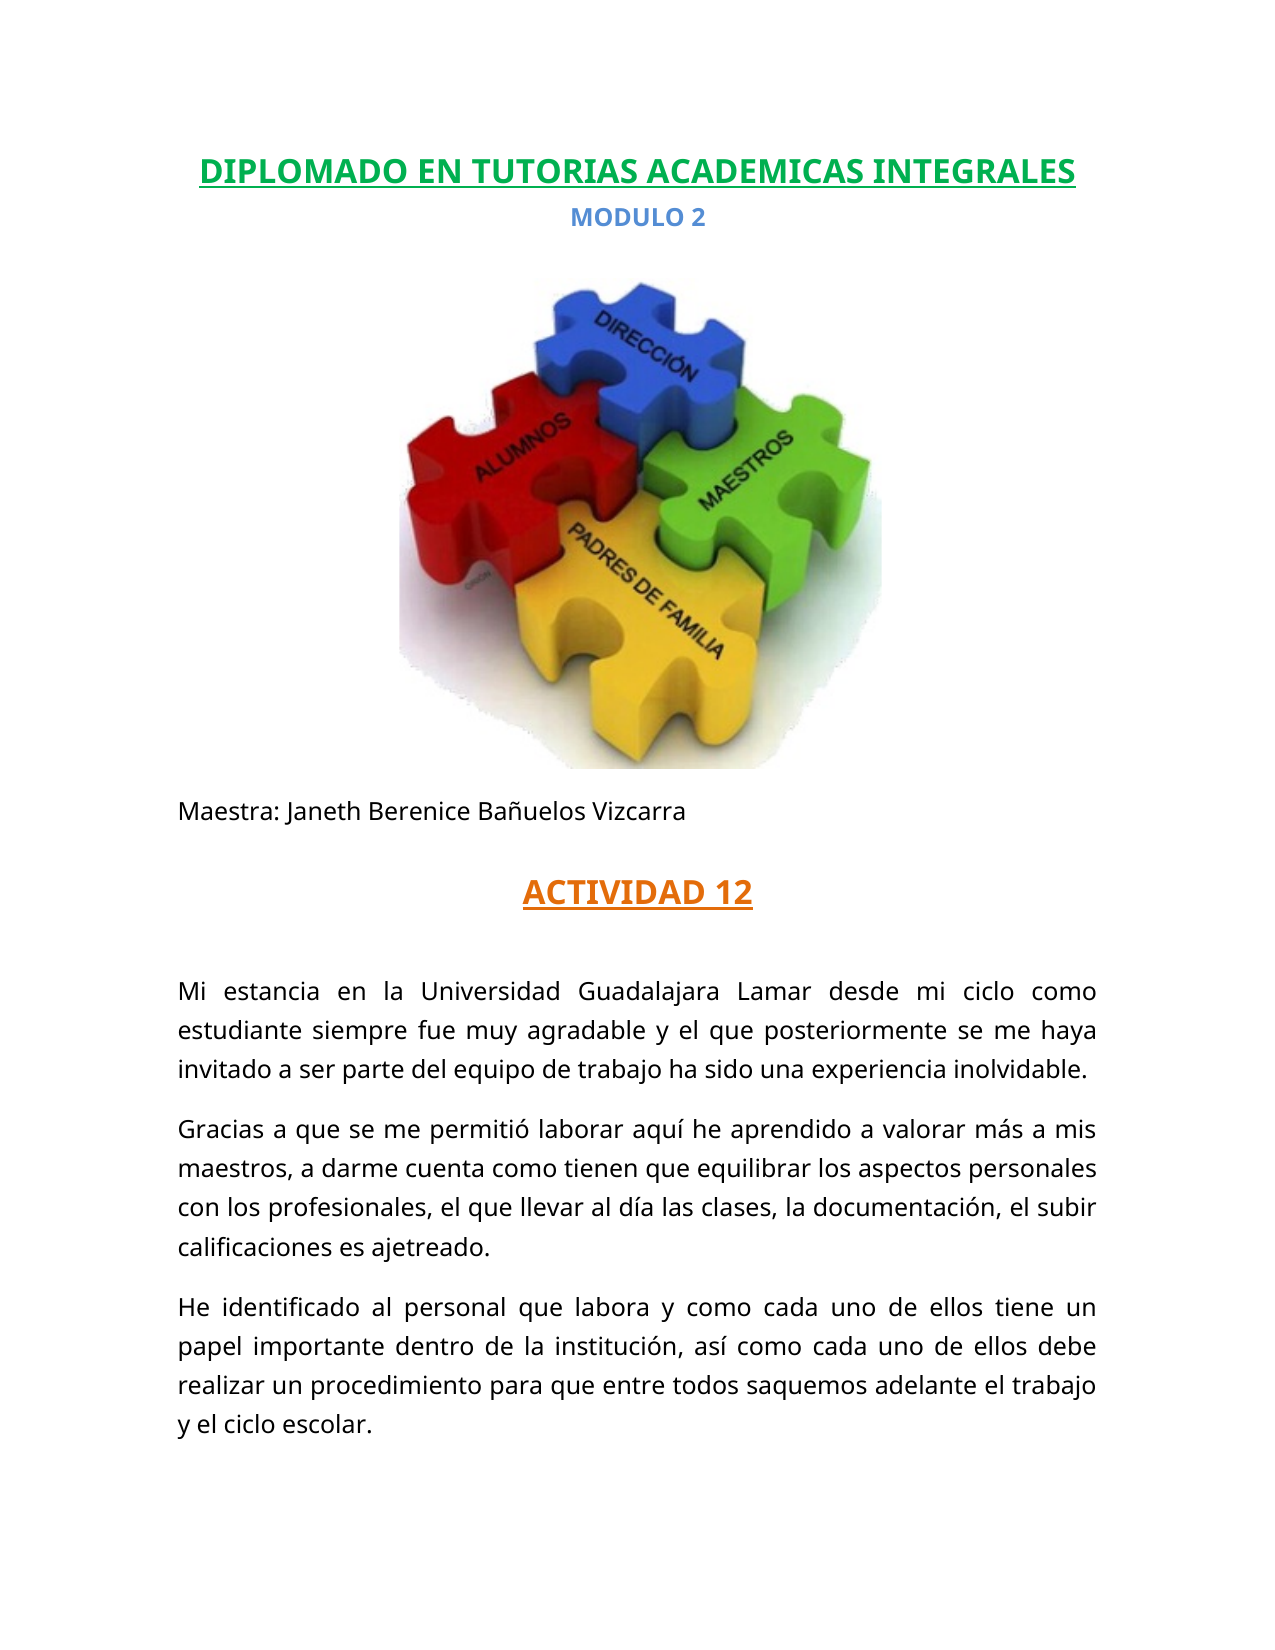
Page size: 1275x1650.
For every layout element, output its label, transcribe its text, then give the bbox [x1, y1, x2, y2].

text Gracias a que se me permitió laborar aquí he aprendido a valorar más a mis maestros, a darme cuenta como tienen que equilibrar los aspectos personales con los profesionales, el que llevar al día las clases, la documentación, el subir calificaciones es ajetreado. [177, 1112, 1098, 1263]
text He identificado al personal que labora y como cada uno de ellos tiene un papel importante dentro de la institución, así como cada uno de ellos debe realizar un procedimiento para que entre todos saquemos adelante el trabajo y el ciclo escolar. [177, 1289, 1098, 1441]
text MODULO 2 [177, 200, 1098, 234]
text Maestra: Janeth Berenice Bañuelos Vizcarra [177, 794, 1098, 828]
text ACTIVIDAD 12 [177, 869, 1098, 914]
picture [399, 278, 882, 769]
text Mi estancia en la Universidad Guadalajara Lamar desde mi ciclo como estudiante siempre fue muy agradable y el que posteriormente se me haya invitado a ser parte del equipo de trabajo ha sido una experiencia inolvidable. [177, 973, 1098, 1086]
text DIPLOMADO EN TUTORIAS ACADEMICAS INTEGRALES [177, 148, 1098, 193]
